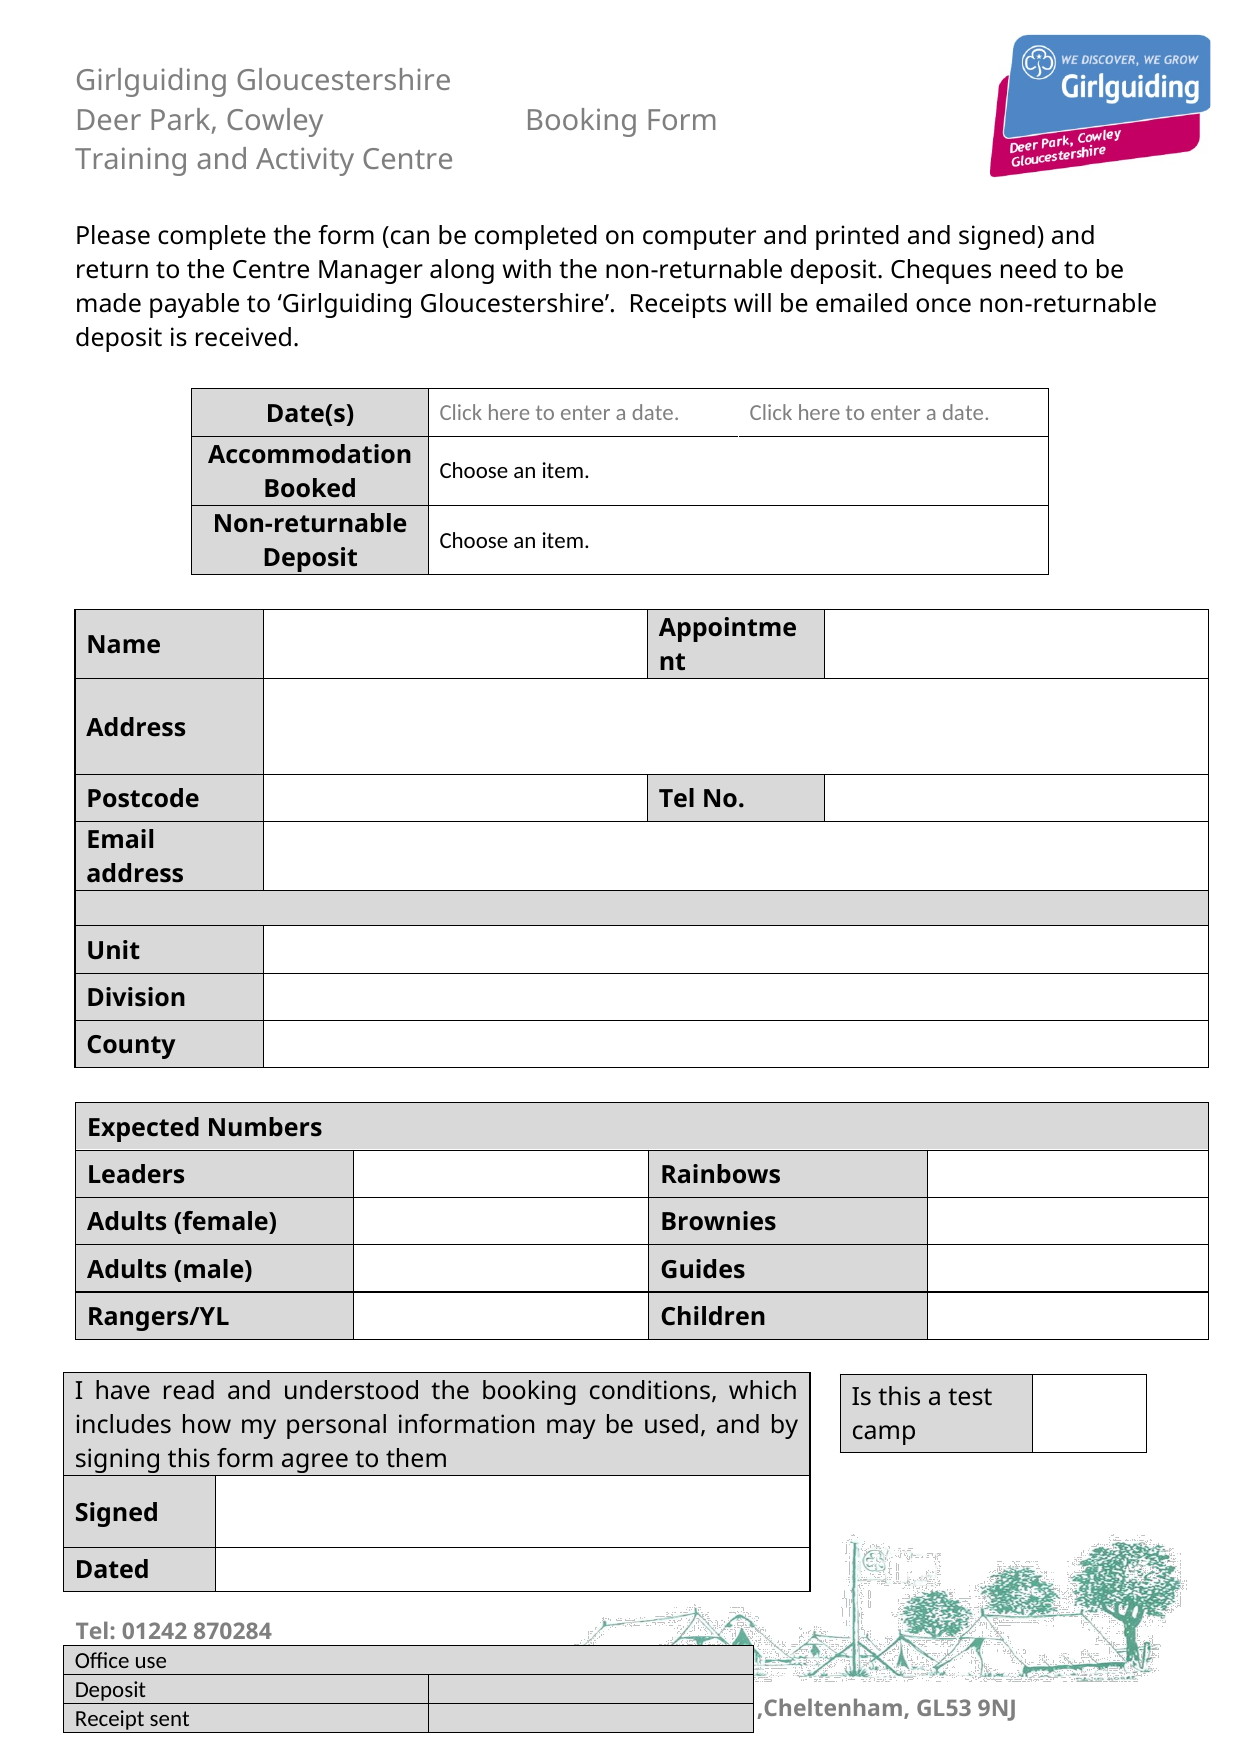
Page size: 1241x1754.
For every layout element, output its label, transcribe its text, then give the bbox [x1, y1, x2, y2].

text Training and Activity Centre [75, 138, 1165, 178]
table_cell Guides [649, 1245, 927, 1291]
picture [988, 33, 1211, 177]
table_cell Email address [76, 822, 263, 890]
table_cell [264, 822, 1208, 890]
table_cell [264, 679, 1208, 774]
table_cell [429, 1704, 753, 1732]
table_cell [928, 1198, 1208, 1244]
table_cell Deposit [64, 1675, 428, 1703]
text Please complete the form (can be completed on computer and printed and signed) and return to the Centre Manager along with the non-returnable deposit. Cheques need to be made payable to ‘Girlguiding Gloucestershire’. Receipts will be emailed once non-returnable deposit is received. [75, 218, 1165, 354]
table_cell Accommodation Booked [192, 437, 428, 505]
table_cell [76, 891, 1208, 925]
text Deer Park, Cowley Booking Form [75, 99, 988, 138]
table_cell Receipt sent [64, 1704, 428, 1732]
table_cell Division [76, 974, 263, 1020]
table_cell Rangers/YL [76, 1293, 353, 1339]
table_cell Rainbows [649, 1151, 927, 1197]
table_cell Non-returnable Deposit [192, 506, 428, 574]
table_cell Adults (male) [76, 1245, 353, 1291]
text Girlguiding Gloucestershire [75, 59, 988, 99]
table_cell Brownies [649, 1198, 927, 1244]
table_cell Unit [76, 926, 263, 973]
table_cell [928, 1151, 1208, 1197]
table_cell [264, 926, 1208, 973]
table_header Expected Numbers [76, 1103, 1208, 1149]
table_cell [264, 1021, 1208, 1067]
table_cell [429, 1675, 753, 1703]
picture [518, 1479, 1236, 1743]
table_cell County [76, 1021, 263, 1067]
table_header Is this a test camp [841, 1375, 1032, 1452]
table_cell [264, 974, 1208, 1020]
table_header I have read and understood the booking conditions, which includes how my personal information may be used, and by signing this form agree to them [64, 1373, 809, 1475]
table_header [264, 610, 647, 678]
table_cell Signed [64, 1476, 215, 1547]
table_cell Address [76, 679, 263, 774]
table_header Date(s) [192, 389, 428, 436]
table_cell [216, 1548, 809, 1591]
table_cell Dated [64, 1548, 215, 1591]
table_cell [354, 1198, 648, 1244]
table_cell [264, 775, 647, 821]
table_header Office use [64, 1646, 753, 1674]
table_cell [354, 1293, 648, 1339]
table_cell Adults (female) [76, 1198, 353, 1244]
table_cell Postcode [76, 775, 263, 821]
table_cell [354, 1245, 648, 1291]
table_cell [928, 1245, 1208, 1291]
table_cell [354, 1151, 648, 1197]
table_cell Children [649, 1293, 927, 1339]
table_cell [216, 1476, 809, 1547]
table_header Appointment [648, 610, 824, 678]
table_header [1033, 1375, 1146, 1452]
table_cell [928, 1293, 1208, 1339]
table_header [825, 610, 1208, 678]
table_cell Tel No. [648, 775, 824, 821]
table_header Name [76, 610, 263, 678]
table_cell [825, 775, 1208, 821]
table_cell Leaders [76, 1151, 353, 1197]
